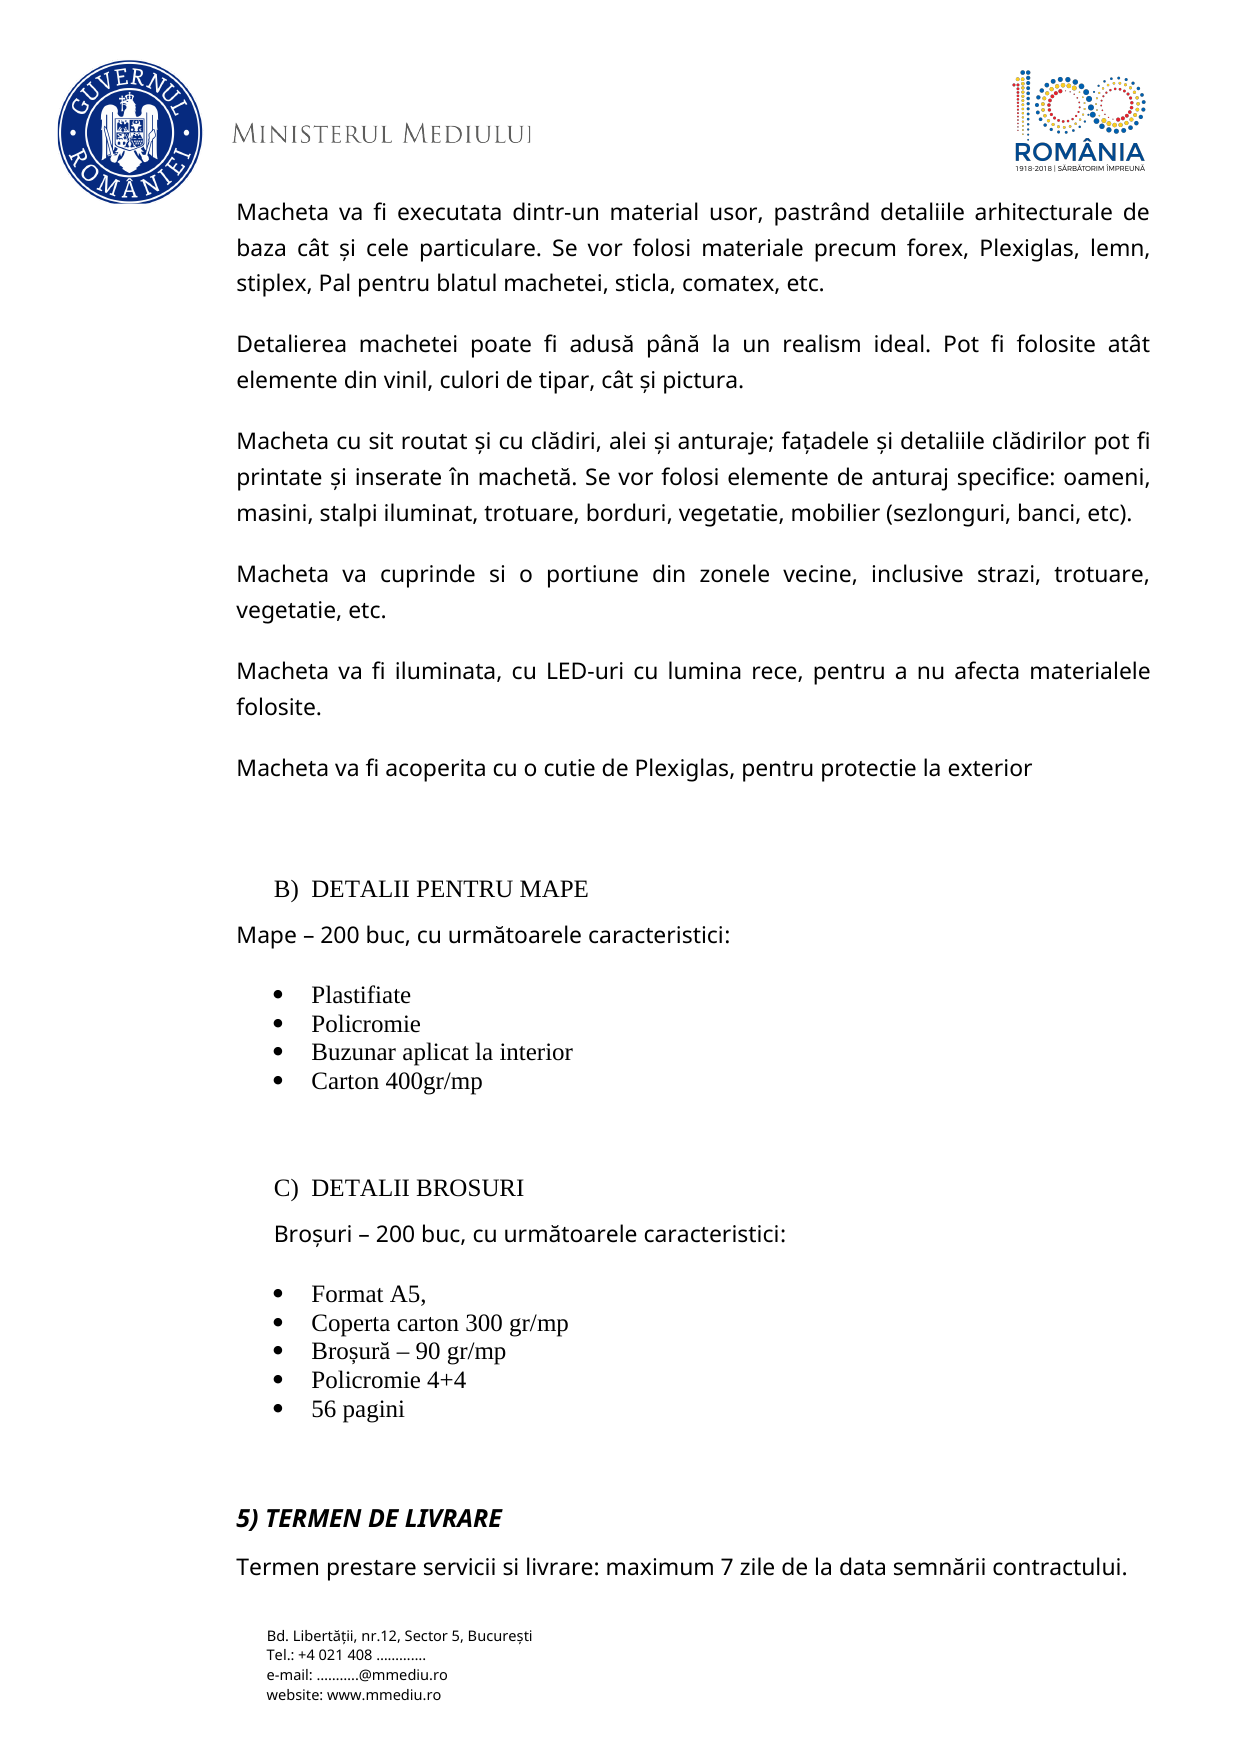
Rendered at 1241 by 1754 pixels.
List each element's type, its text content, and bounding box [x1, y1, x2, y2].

text Mape – 200 buc, cu următoarele caracteristici: [236, 919, 1152, 950]
picture [974, 47, 1184, 196]
list DETALII BROSURI [274, 1173, 1152, 1201]
text Macheta va cuprinde si o portiune din zonele vecine, inclusive strazi, trotuare, vegetatie, etc. [236, 558, 1152, 625]
list Policromie [274, 1009, 1152, 1037]
text 5) TERMEN DE LIVRARE [236, 1500, 1152, 1534]
text Termen prestare servicii si livrare: maximum 7 zile de la data semnării contractului. [236, 1551, 1152, 1582]
text Detalierea machetei poate fi adusă până la un realism ideal. Pot fi folosite atât elemente din vinil, culori de tipar, cât și pictura. [236, 328, 1152, 396]
list 56 pagini [274, 1394, 1152, 1423]
text Macheta cu sit routat și cu clădiri, alei și anturaje; fațadele și detaliile clădirilor pot fi printate și inserate în machetă. Se vor folosi elemente de anturaj specifice: oameni, masini, stalpi iluminat, trotuare, borduri, vegetatie, mobilier (sezlonguri, banci, etc). [236, 425, 1152, 528]
text Broșuri – 200 buc, cu următoarele caracteristici: [274, 1218, 1152, 1249]
list Plastifiate [274, 980, 1152, 1009]
picture [55, 59, 531, 203]
text Macheta va fi executata dintr-un material usor, pastrând detaliile arhitecturale de baza cât și cele particulare. Se vor folosi materiale precum forex, Plexiglas, lemn, stiplex, Pal pentru blatul machetei, sticla, comatex, etc. [236, 196, 1152, 299]
list Policromie 4+4 [274, 1365, 1152, 1394]
list Format A5, [274, 1279, 1152, 1308]
text Macheta va fi acoperita cu o cutie de Plexiglas, pentru protectie la exterior [236, 752, 1152, 783]
list Coperta carton 300 gr/mp [274, 1308, 1152, 1336]
list Broșură – 90 gr/mp [274, 1336, 1152, 1365]
list Buzunar aplicat la interior [274, 1037, 1152, 1066]
text Macheta va fi iluminata, cu LED-uri cu lumina rece, pentru a nu afecta materialele folosite. [236, 655, 1152, 722]
list DETALII PENTRU MAPE [274, 874, 1152, 902]
list Carton 400gr/mp [274, 1066, 1152, 1095]
